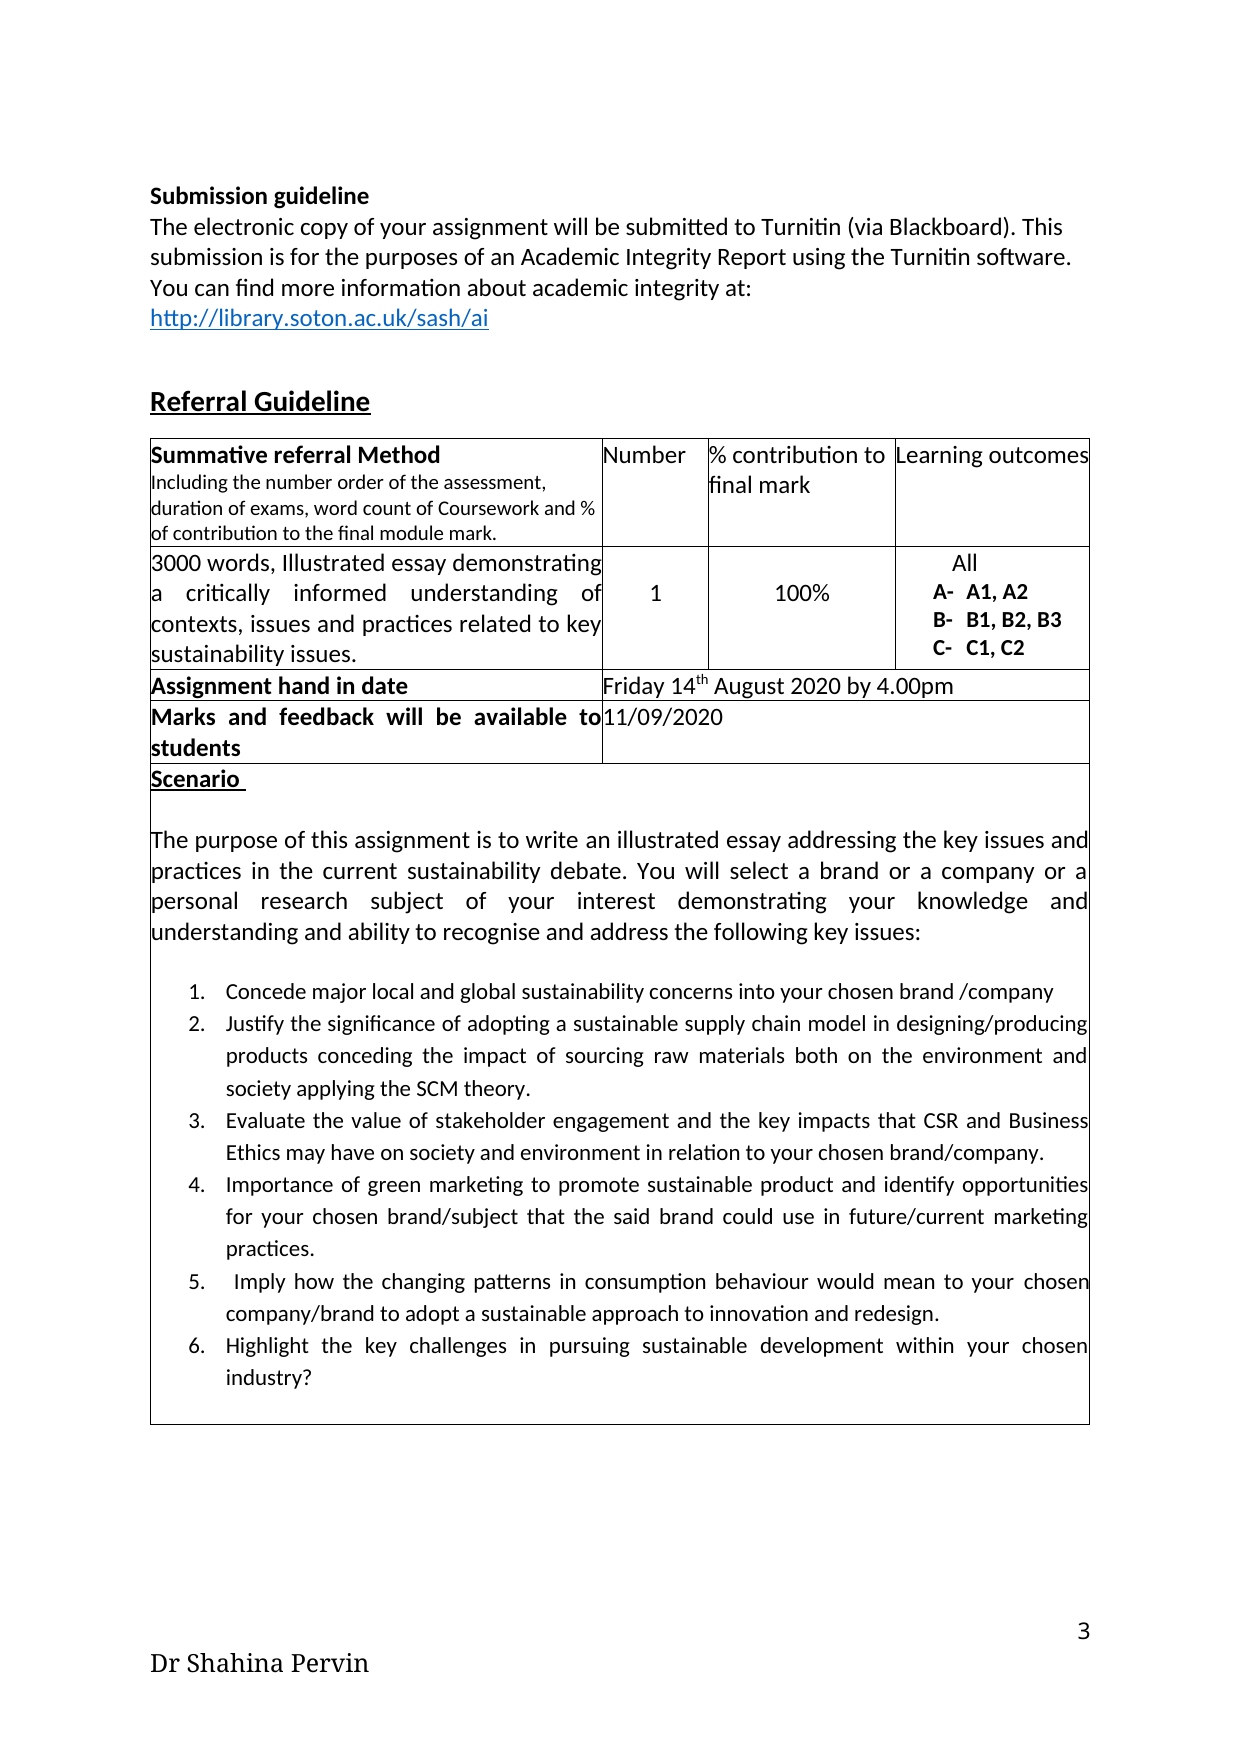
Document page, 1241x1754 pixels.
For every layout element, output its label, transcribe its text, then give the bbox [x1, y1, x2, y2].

table_cell Assignment hand in date [151, 670, 602, 700]
table_cell Friday 14th August 2020 by 4.00pm [603, 670, 1089, 700]
table_cell Marks and feedback will be available to students [151, 701, 602, 762]
table_cell 11/09/2020 [603, 701, 1089, 762]
table_cell 100% [709, 547, 895, 669]
text Referral Guideline [150, 383, 1090, 418]
text The electronic copy of your assignment will be submitted to Turnitin (via Blackboard). This submission is for the purposes of an Academic Integrity Report using the Turnitin software. You can find more information about academic integrity at: http://library.soton.ac.uk/sash/ai [150, 211, 1090, 333]
table_cell All A1, A2 B1, B2, B3 C1, C2 [896, 547, 1089, 669]
table_cell 1 [603, 547, 708, 669]
table_header Summative referral Method Including the number order of the assessment, duration of exams, word count of Coursework and % of contribution to the final module mark. [151, 439, 602, 546]
text Submission guideline [150, 181, 1090, 211]
table_header Learning outcomes [896, 439, 1089, 546]
table_header % contribution to final mark [709, 439, 895, 546]
table_header Number [603, 439, 708, 546]
table_cell Scenario The purpose of this assignment is to write an illustrated essay addressing the key issues and practices in the current sustainability debate. You will select a brand or a company or a personal research subject of your interest demonstrating your knowledge and understanding and ability to recognise and address the following key issues: Concede major local and global sustainability concerns into your chosen brand /company Justify the significance of adopting a sustainable supply chain model in designing/producing products conceding the impact of sourcing raw materials both on the environment and society applying the SCM theory. Evaluate the value of stakeholder engagement and the key impacts that CSR and Business Ethics may have on society and environment in relation to your chosen brand/company. Importance of green marketing to promote sustainable product and identify opportunities for your chosen brand/subject that the said brand could use in future/current marketing practices. Imply how the changing patterns in consumption behaviour would mean to your chosen company/brand to adopt a sustainable approach to innovation and redesign. Highlight the key challenges in pursuing sustainable development within your chosen industry? [151, 764, 1089, 1423]
table_cell 3000 words, Illustrated essay demonstrating a critically informed understanding of contexts, issues and practices related to key sustainability issues. [151, 547, 602, 669]
